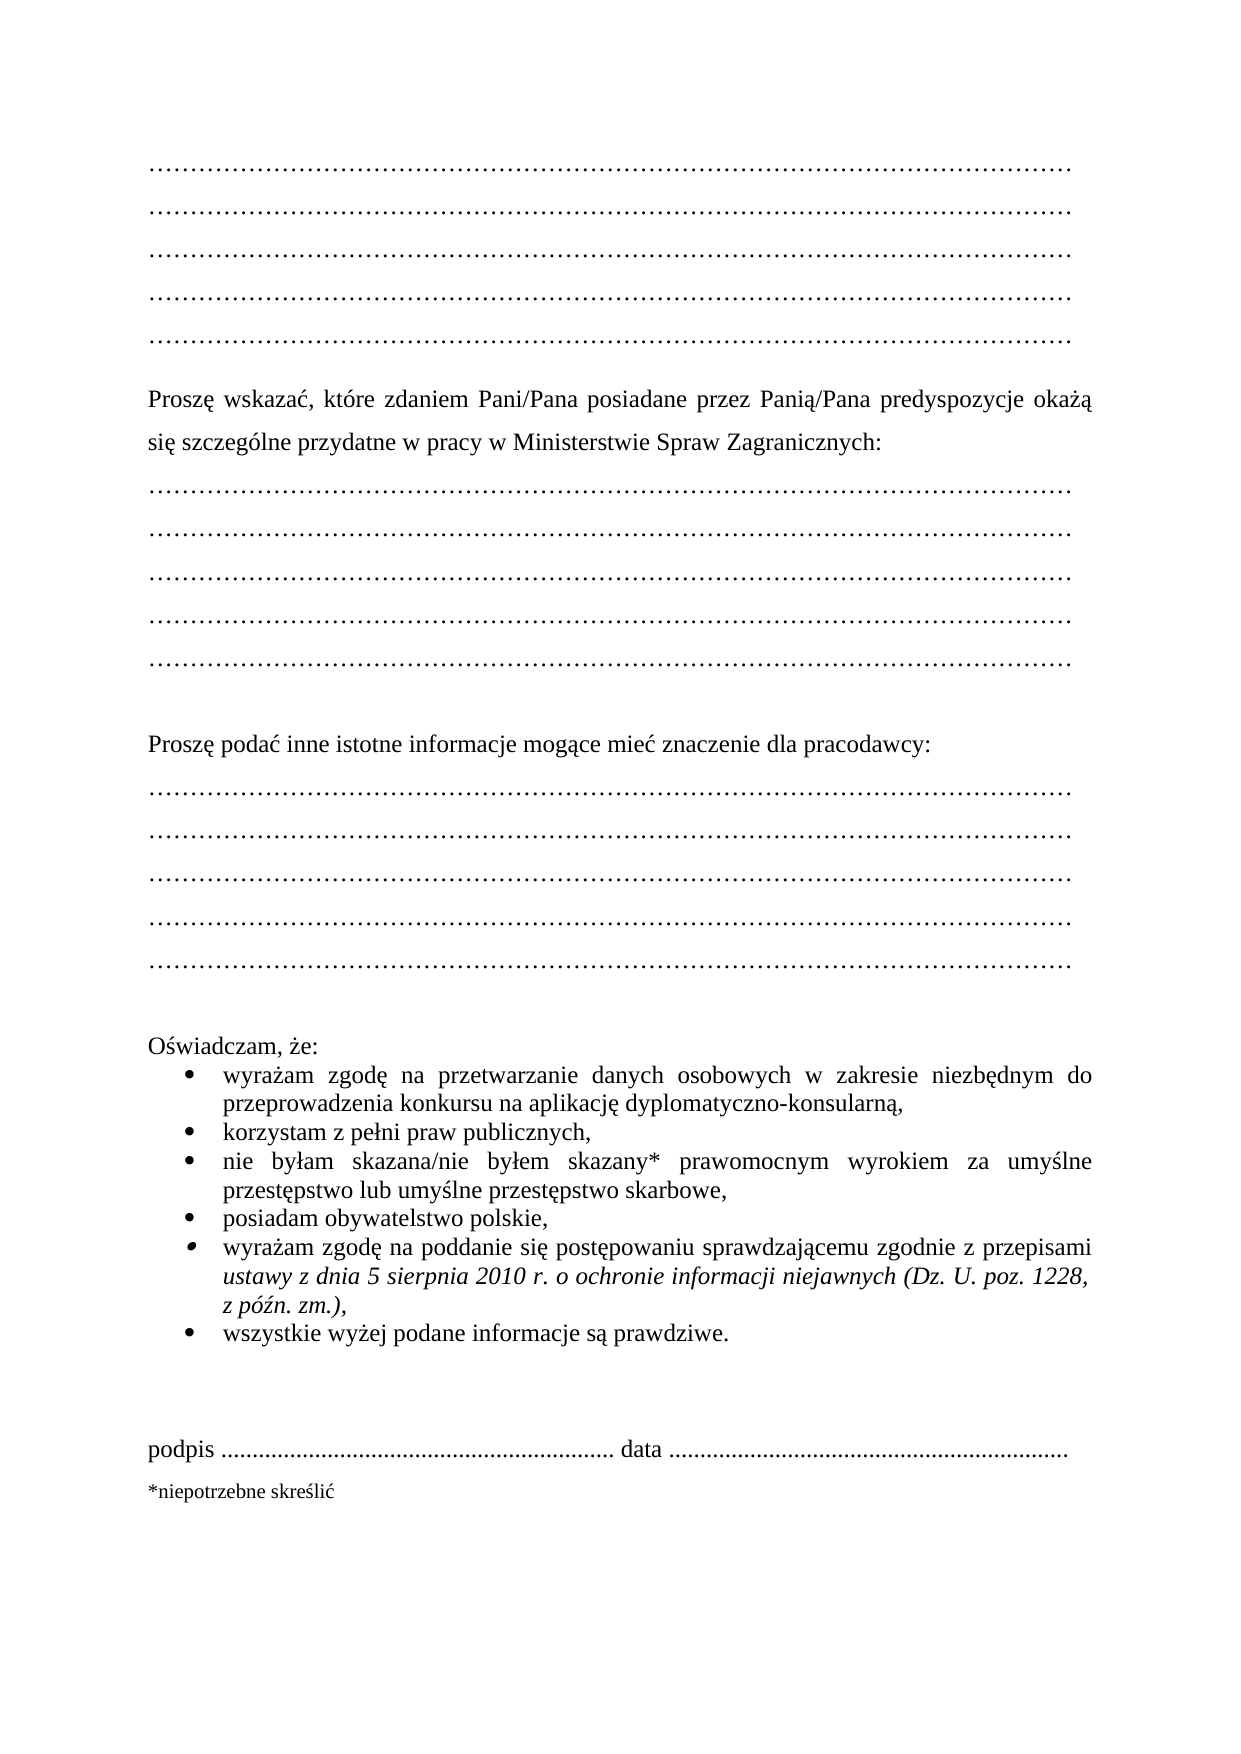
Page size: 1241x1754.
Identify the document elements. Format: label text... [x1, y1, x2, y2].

text *niepotrzebne skreślić [148, 1479, 1093, 1503]
text …………………………………………………………………………………………………………………………………………………………………………………………………………………………………………………………………………………………………………………………………………………………………………………………………………………………………………………………………………………………………………… [148, 148, 1093, 349]
text Proszę wskazać, które zdaniem Pani/Pana posiadane przez Panią/Pana predyspozycje okażą się szczególne przydatne w pracy w Ministerstwie Spraw Zagranicznych: [148, 384, 1093, 456]
text podpis ............................................................... data ................................................................ [148, 1433, 1093, 1464]
list wszystkie wyżej podane informacje są prawdziwe. [185, 1318, 1093, 1347]
text …………………………………………………………………………………………………………………………………………………………………………………………………………………………………………………………………………………………………………………………………………………………………………………………………………………………………………………………………………………………………………… [148, 772, 1093, 973]
text Proszę podać inne istotne informacje mogące mieć znaczenie dla pracodawcy: [148, 729, 1093, 758]
list korzystam z pełni praw publicznych, [185, 1117, 1093, 1146]
text …………………………………………………………………………………………………………………………………………………………………………………………………………………………………………………………………………………………………………………………………………………………………………………………………………………………………………………………………………………………………………… [148, 470, 1093, 672]
list wyrażam zgodę na poddanie się postępowaniu sprawdzającemu zgodnie z przepisami ustawy z dnia 5 sierpnia 2010 r. o ochronie informacji niejawnych (Dz. U. poz. 1228, z późn. zm.), [185, 1232, 1093, 1318]
list posiadam obywatelstwo polskie, [185, 1203, 1093, 1232]
text Oświadczam, że: [148, 1031, 1093, 1060]
list wyrażam zgodę na przetwarzanie danych osobowych w zakresie niezbędnym do przeprowadzenia konkursu na aplikację dyplomatyczno-konsularną, [185, 1060, 1093, 1117]
list nie byłam skazana/nie byłem skazany* prawomocnym wyrokiem za umyślne przestępstwo lub umyślne przestępstwo skarbowe, [185, 1146, 1093, 1203]
